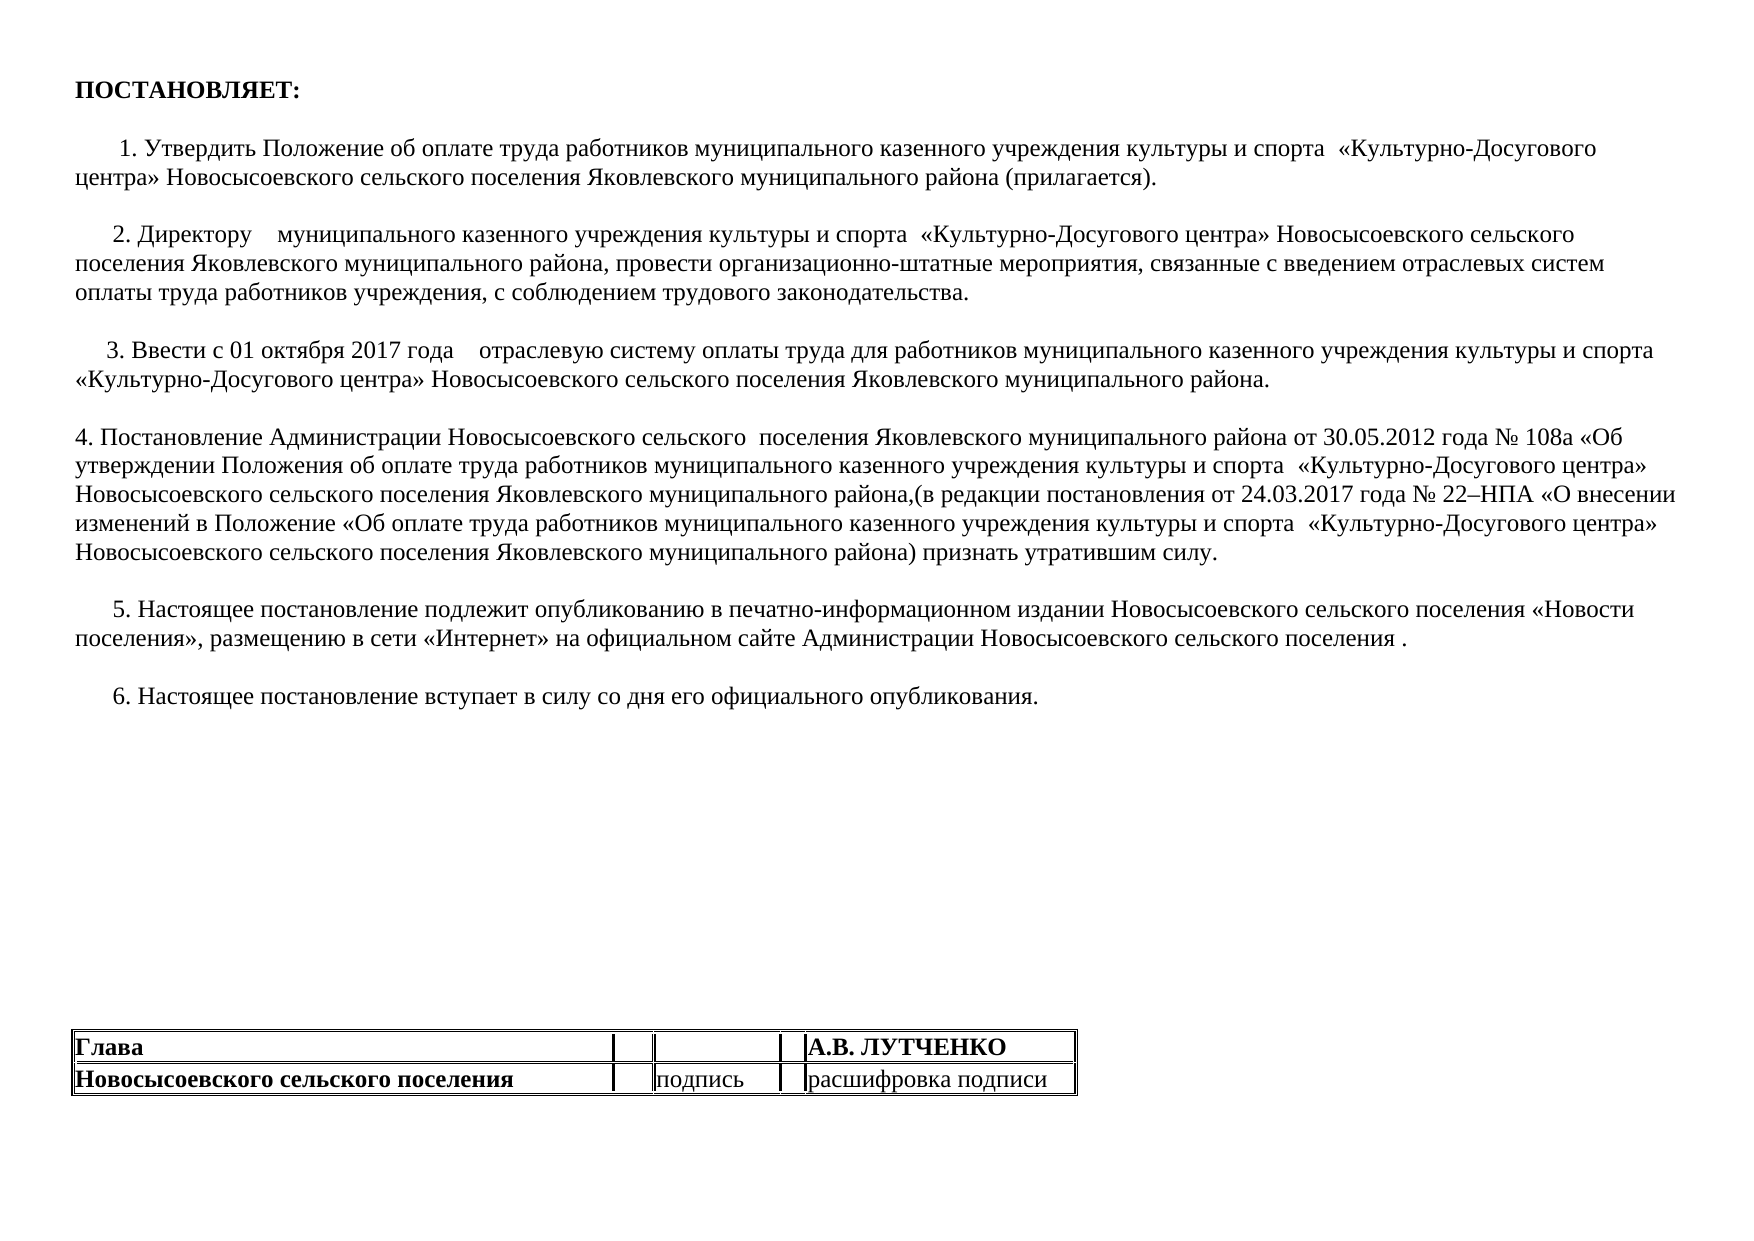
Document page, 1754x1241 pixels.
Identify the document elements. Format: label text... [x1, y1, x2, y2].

table_cell [613, 1061, 654, 1093]
table_cell подпись [654, 1064, 780, 1093]
text 6. Настоящее постановление вступает в силу со дня его официального опубликования. [75, 681, 1679, 710]
text 5. Настоящее постановление подлежит опубликованию в печатно-информационном издании Новосысоевского сельского поселения «Новости поселения», размещению в сети «Интернет» на официальном сайте Администрации Новосысоевского сельского поселения . [75, 594, 1679, 652]
table_header [780, 1032, 805, 1061]
text 1. Утвердить Положение об оплате труда работников муниципального казенного учреждения культуры и спорта «Культурно-Досугового центра» Новосысоевского сельского поселения Яковлевского муниципального района (прилагается). [75, 133, 1679, 190]
text 3. Ввести с 01 октября 2017 года отраслевую систему оплаты труда для работников муниципального казенного учреждения культуры и спорта «Культурно-Досугового центра» Новосысоевского сельского поселения Яковлевского муниципального района. [75, 335, 1679, 392]
table_header А.В. ЛУТЧЕНКО [805, 1032, 1074, 1061]
table_cell [780, 1064, 805, 1093]
text 2. Директору муниципального казенного учреждения культуры и спорта «Культурно-Досугового центра» Новосысоевского сельского поселения Яковлевского муниципального района, провести организационно-штатные мероприятия, связанные с введением отраслевых систем оплаты труда работников учреждения, с соблюдением трудового законодательства. [75, 219, 1679, 306]
table_header [654, 1032, 780, 1061]
text 4. Постановление Администрации Новосысоевского сельского поселения Яковлевского муниципального района от 30.05.2012 года № 108а «Об утверждении Положения об оплате труда работников муниципального казенного учреждения культуры и спорта «Культурно-Досугового центра» Новосысоевского сельского поселения Яковлевского муниципального района,(в редакции постановления от 24.03.2017 года № 22–НПА «О внесении изменений в Положение «Об оплате труда работников муниципального казенного учреждения культуры и спорта «Культурно-Досугового центра» Новосысоевского сельского поселения Яковлевского муниципального района) признать утратившим силу. [75, 422, 1679, 565]
text ПОСТАНОВЛЯЕТ: [75, 75, 1679, 104]
table_header Глава [75, 1032, 613, 1061]
table_header [613, 1030, 654, 1061]
table_cell Новосысоевского сельского поселения [73, 1061, 613, 1093]
table_cell расшифровка подписи [805, 1061, 1076, 1093]
